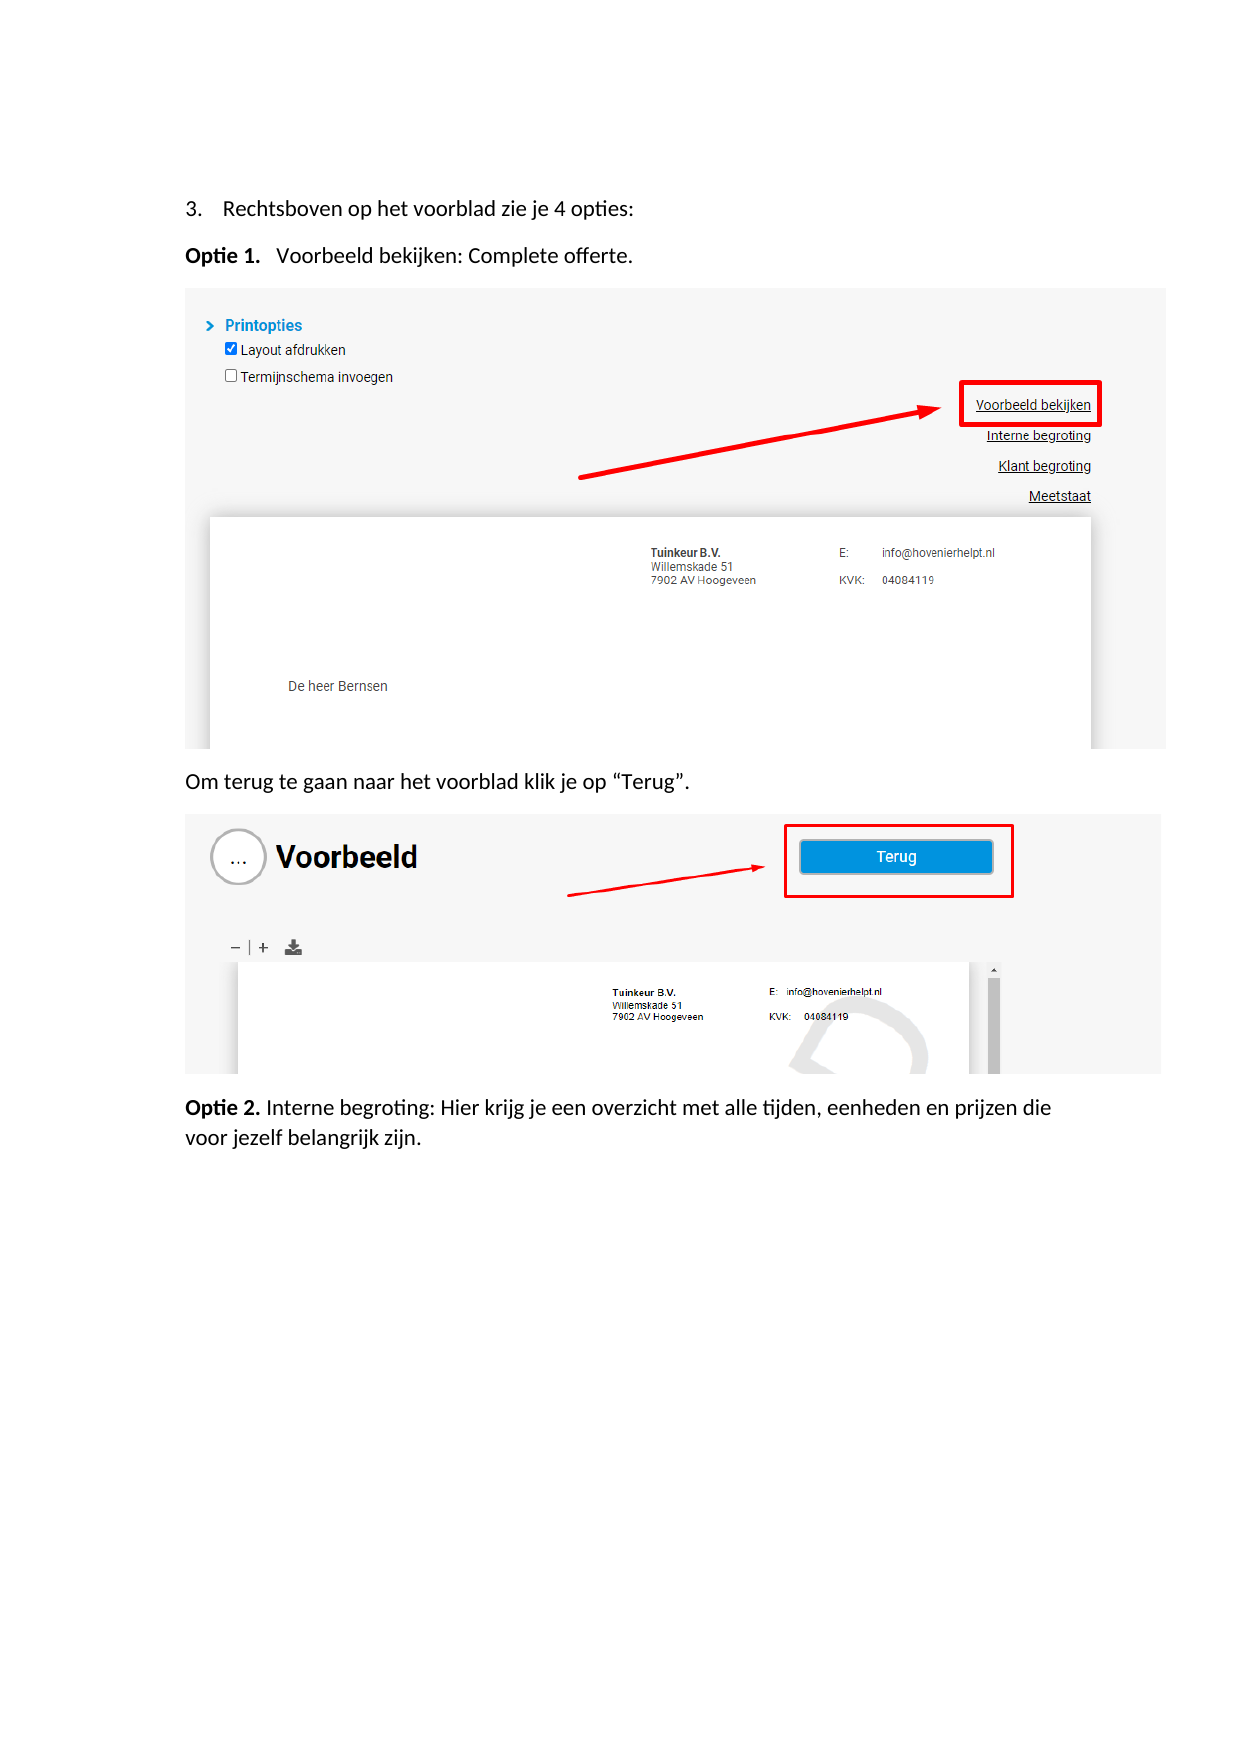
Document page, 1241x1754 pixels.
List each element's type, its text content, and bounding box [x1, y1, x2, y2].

text Optie 1. Voorbeeld bekijken: Complete offerte. [148, 241, 1093, 269]
picture [185, 288, 1166, 749]
text Om terug te gaan naar het voorblad klik je op “Terug”. [148, 767, 1093, 795]
picture [185, 814, 1162, 1074]
text Optie 2. Interne begroting: Hier krijg je een overzicht met alle tijden, eenheden en prijzen die voor jezelf belangrijk zijn. [185, 1093, 1093, 1151]
list Rechtsboven op het voorblad zie je 4 opties: [185, 194, 1093, 222]
